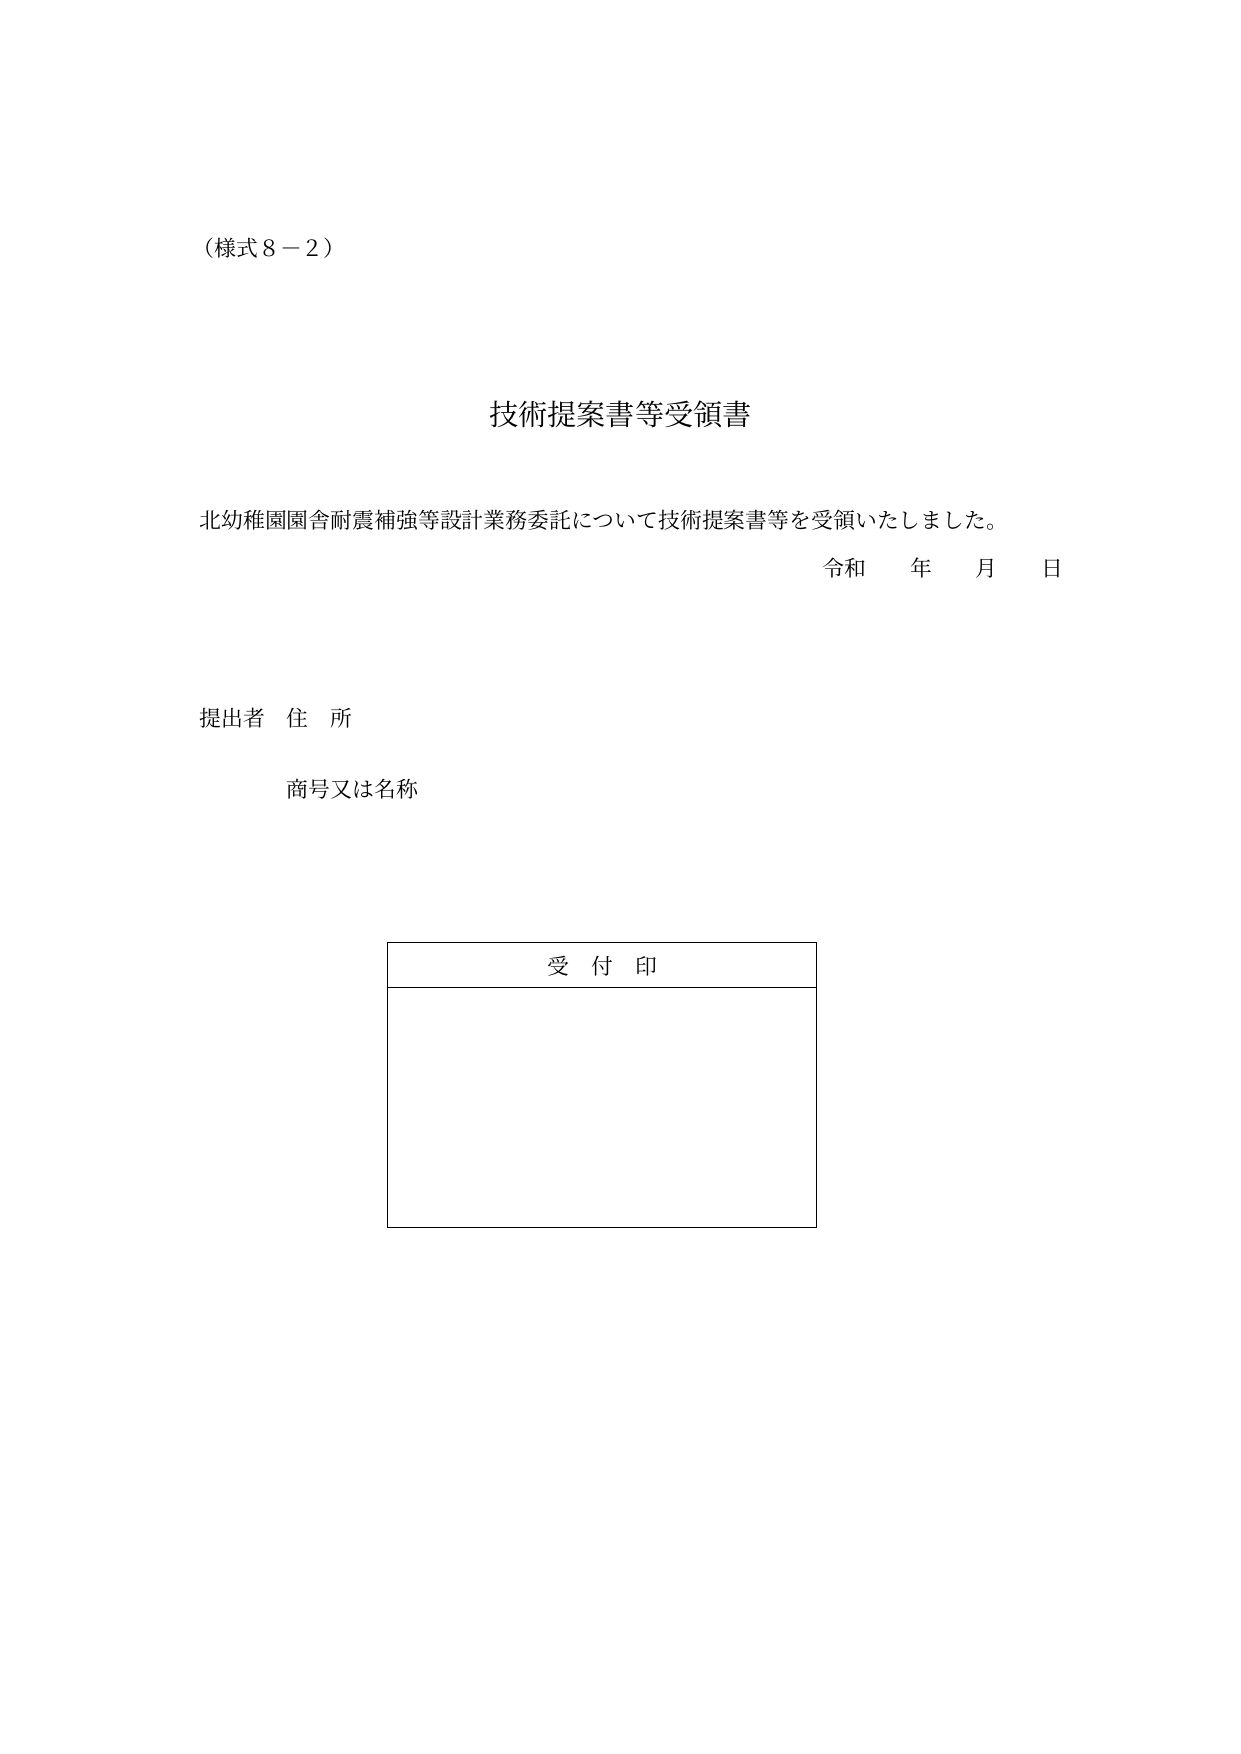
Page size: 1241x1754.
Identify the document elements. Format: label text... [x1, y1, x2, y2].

text 北幼稚園園舎耐震補強等設計業務委託について技術提案書等を受領いたしました。 [177, 504, 1063, 535]
text 提出者 住 所 [177, 701, 1063, 733]
text 商号又は名称 [177, 772, 1063, 803]
table_cell [388, 988, 816, 1227]
text 令和 年 月 日 [177, 551, 1063, 582]
text 技術提案書等受領書 [177, 392, 1063, 434]
table_header 受 付 印 [388, 943, 816, 987]
